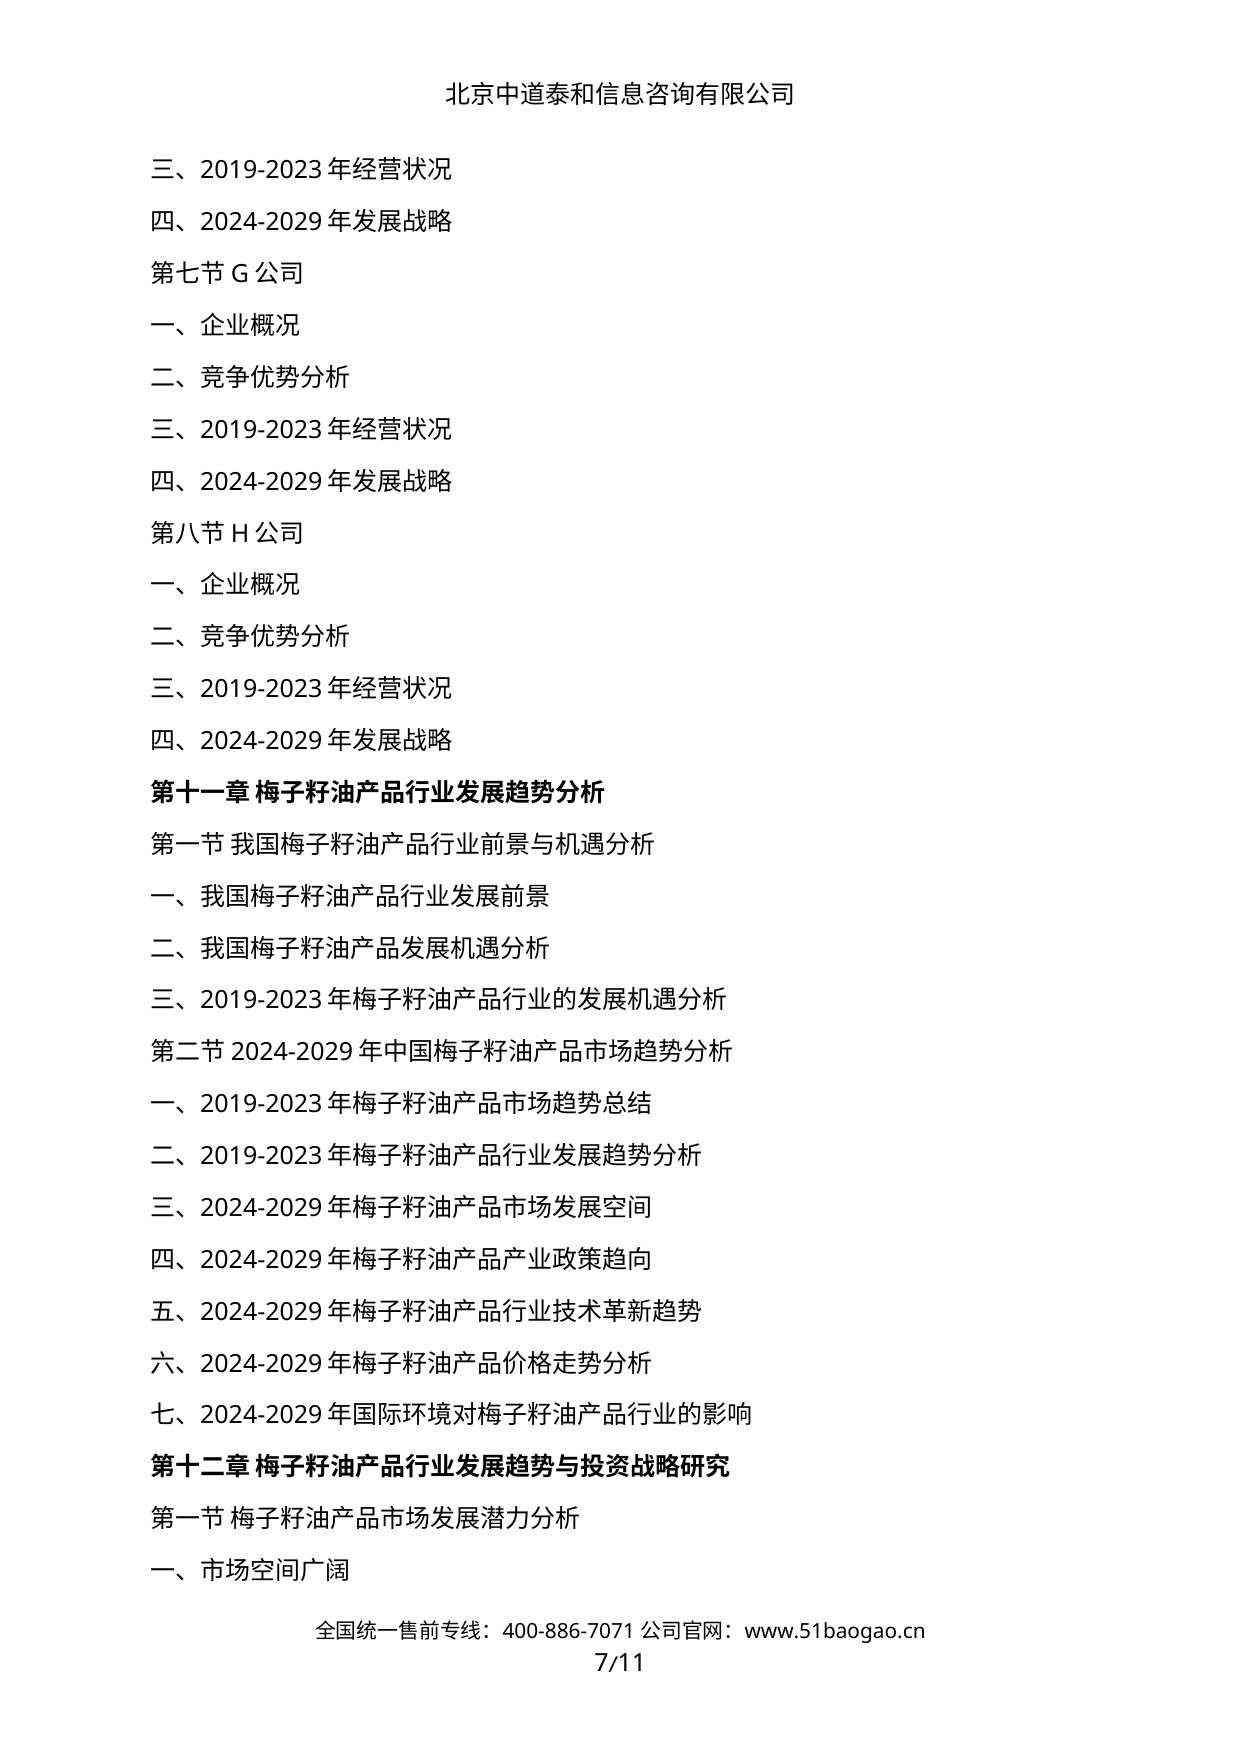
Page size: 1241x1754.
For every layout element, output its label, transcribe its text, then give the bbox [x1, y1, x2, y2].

text 第一节 我国梅子籽油产品行业前景与机遇分析 [150, 824, 1090, 861]
text 一、2019-2023年梅子籽油产品市场趋势总结 [150, 1084, 1090, 1120]
text 五、2024-2029年梅子籽油产品行业技术革新趋势 [150, 1291, 1090, 1327]
text 一、企业概况 [150, 306, 1090, 342]
text 一、企业概况 [150, 565, 1090, 601]
text 四、2024-2029年发展战略 [150, 202, 1090, 238]
text 第二节 2024-2029年中国梅子籽油产品市场趋势分析 [150, 1032, 1090, 1068]
text 第一节 梅子籽油产品市场发展潜力分析 [150, 1499, 1090, 1535]
text 七、2024-2029年国际环境对梅子籽油产品行业的影响 [150, 1395, 1090, 1431]
text 第七节 G公司 [150, 254, 1090, 290]
text 第八节 H公司 [150, 513, 1090, 549]
text 一、我国梅子籽油产品行业发展前景 [150, 876, 1090, 912]
text 第十一章 梅子籽油产品行业发展趋势分析 [150, 772, 1090, 809]
text 三、2019-2023年经营状况 [150, 150, 1090, 186]
text 一、市场空间广阔 [150, 1551, 1090, 1587]
text 二、2019-2023年梅子籽油产品行业发展趋势分析 [150, 1136, 1090, 1172]
text 二、我国梅子籽油产品发展机遇分析 [150, 928, 1090, 964]
text 二、竞争优势分析 [150, 617, 1090, 653]
text 四、2024-2029年发展战略 [150, 721, 1090, 757]
text 六、2024-2029年梅子籽油产品价格走势分析 [150, 1343, 1090, 1379]
text 三、2019-2023年梅子籽油产品行业的发展机遇分析 [150, 980, 1090, 1016]
text 三、2019-2023年经营状况 [150, 669, 1090, 705]
text 四、2024-2029年发展战略 [150, 461, 1090, 497]
text 三、2024-2029年梅子籽油产品市场发展空间 [150, 1187, 1090, 1224]
text 第十二章 梅子籽油产品行业发展趋势与投资战略研究 [150, 1447, 1090, 1483]
text 三、2019-2023年经营状况 [150, 409, 1090, 446]
text 二、竞争优势分析 [150, 357, 1090, 394]
text 四、2024-2029年梅子籽油产品产业政策趋向 [150, 1239, 1090, 1276]
